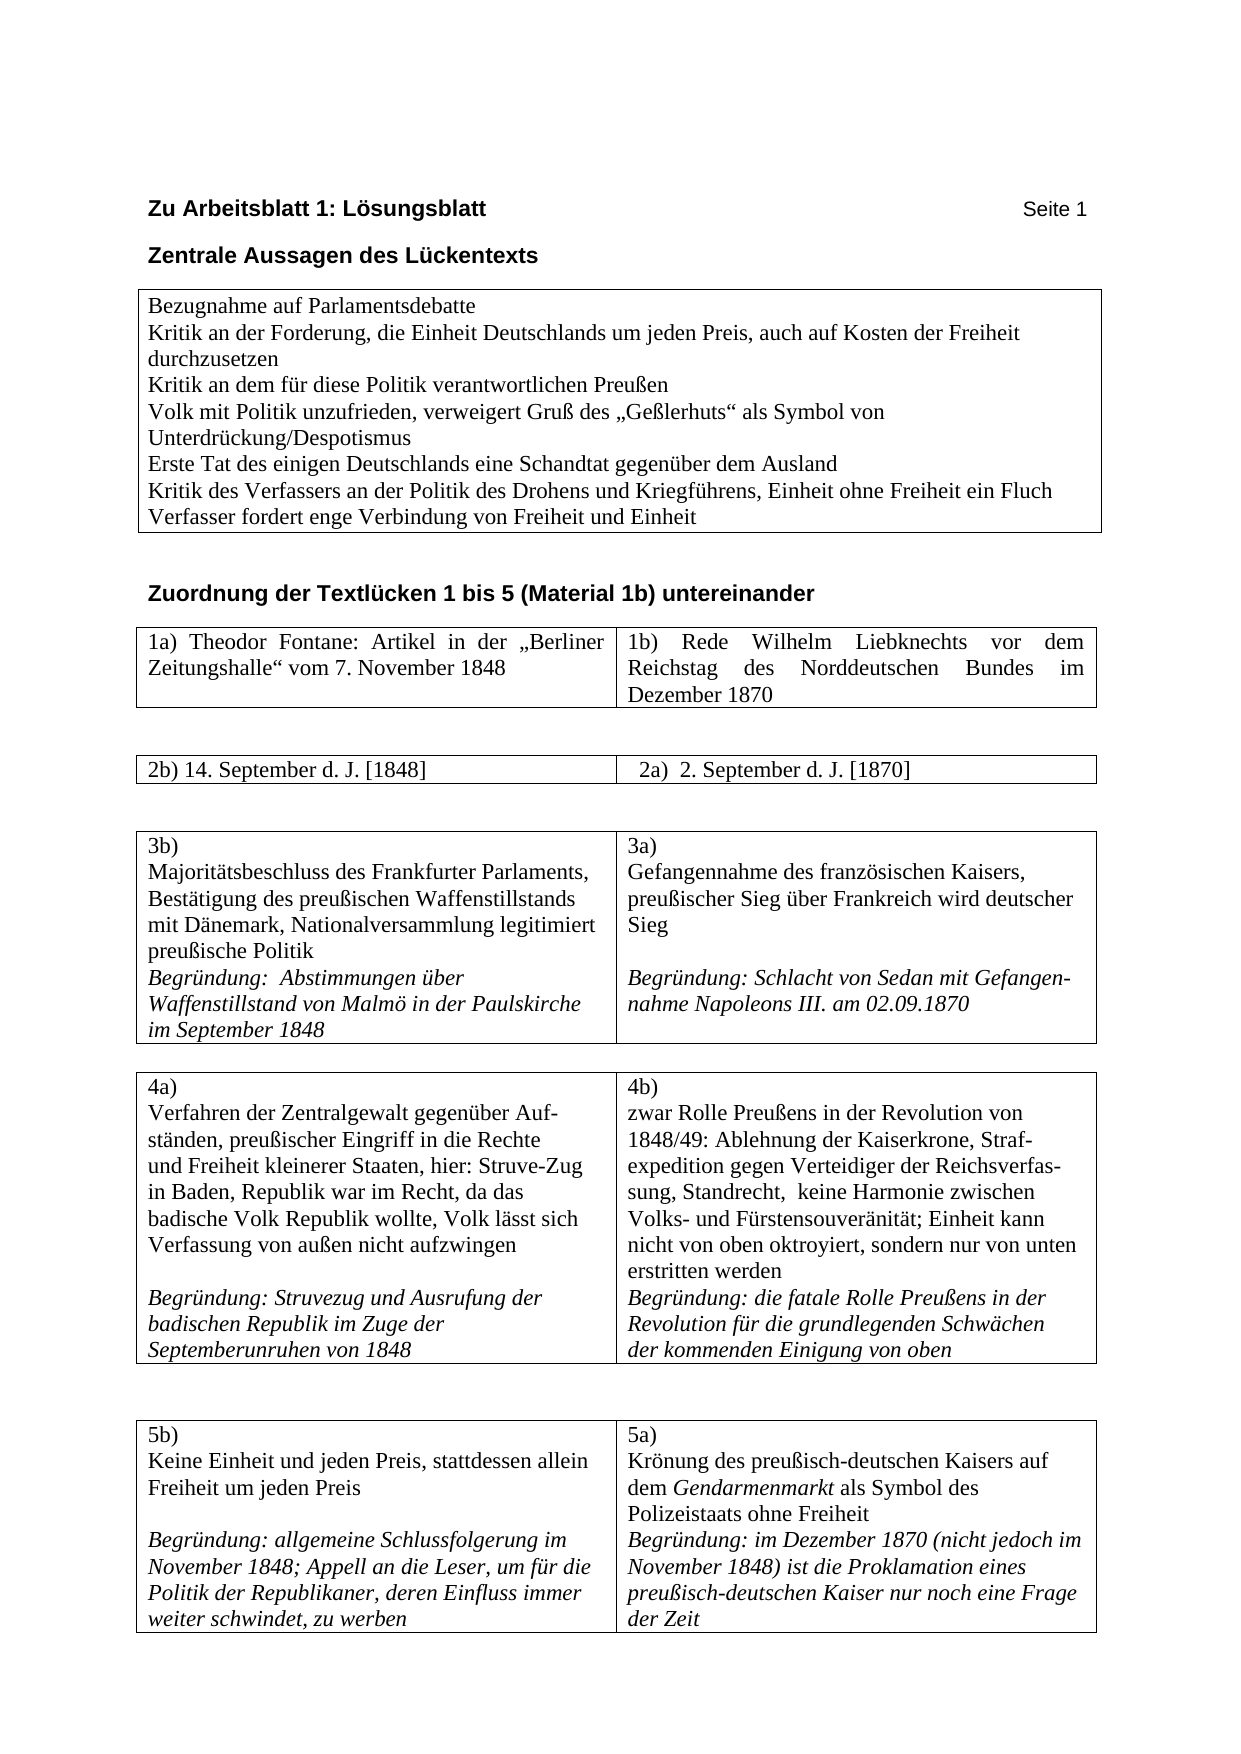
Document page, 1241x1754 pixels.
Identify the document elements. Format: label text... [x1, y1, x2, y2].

table_header 4b) zwar Rolle Preußens in der Revolution von 1848/49: Ablehnung der Kaiserkrone, Straf-expedition gegen Verteidiger der Reichsverfas-sung, Standrecht, keine Harmonie zwischen Volks- und Fürstensouveränität; Einheit kann nicht von oben oktroyiert, sondern nur von unten erstritten werden Begründung: die fatale Rolle Preußens in der Revolution für die grundlegenden Schwächen der kommenden Einigung von oben [617, 1073, 1096, 1363]
table_header 5a) Krönung des preußisch-deutschen Kaisers auf dem Gendarmenmarkt als Symbol des Polizeistaats ohne Freiheit Begründung: im Dezember 1870 (nicht jedoch im November 1848) ist die Proklamation eines preußisch-deutschen Kaiser nur noch eine Frage der Zeit [617, 1421, 1096, 1632]
text Zentrale Aussagen des Lückentexts [148, 242, 1093, 268]
table_header 3b) Majoritätsbeschluss des Frankfurter Parlaments, Bestätigung des preußischen Waffenstillstands mit Dänemark, Nationalversammlung legitimiert preußische Politik Begründung: Abstimmungen über Waffenstillstand von Malmö in der Paulskirche im September 1848 [137, 832, 616, 1043]
text Zuordnung der Textlücken 1 bis 5 (Material 1b) untereinander [148, 580, 1093, 606]
table_header 1a) Theodor Fontane: Artikel in der „Berliner Zeitungshalle“ vom 7. November 1848 [137, 628, 616, 707]
text Zu Arbeitsblatt 1: Lösungsblatt Seite 1 [148, 195, 1093, 221]
table_header 1b) Rede Wilhelm Liebknechts vor dem Reichstag des Norddeutschen Bundes im Dezember 1870 [617, 628, 1096, 707]
text Verfasser fordert enge Verbindung von Freiheit und Einheit [139, 500, 1101, 532]
table_header 2b) 14. September d. J. [1848] [137, 756, 616, 783]
table_header 5b) Keine Einheit und jeden Preis, stattdessen allein Freiheit um jeden Preis Begründung: allgemeine Schlussfolgerung im November 1848; Appell an die Leser, um für die Politik der Republikaner, deren Einfluss immer weiter schwindet, zu werben [137, 1421, 616, 1632]
text Bezugnahme auf Parlamentsdebatte [139, 290, 1101, 319]
text Kritik des Verfassers an der Politik des Drohens und Kriegführens, Einheit ohne Freiheit ein Fluch [148, 477, 1093, 500]
text Volk mit Politik unzufrieden, verweigert Gruß des „Geßlerhuts“ als Symbol von Unterdrückung/Despotismus [148, 398, 1093, 450]
text Kritik an dem für diese Politik verantwortlichen Preußen [148, 371, 1093, 398]
table_header 4a) Verfahren der Zentralgewalt gegenüber Auf-ständen, preußischer Eingriff in die Rechte und Freiheit kleinerer Staaten, hier: Struve-Zug in Baden, Republik war im Recht, da das badische Volk Republik wollte, Volk lässt sich Verfassung von außen nicht aufzwingen Begründung: Struvezug und Ausrufung der badischen Republik im Zuge der Septemberunruhen von 1848 [137, 1073, 616, 1363]
text Erste Tat des einigen Deutschlands eine Schandtat gegenüber dem Ausland [148, 450, 1093, 477]
table_header 3a) Gefangennahme des französischen Kaisers, preußischer Sieg über Frankreich wird deutscher Sieg Begründung: Schlacht von Sedan mit Gefangen-nahme Napoleons III. am 02.09.1870 [617, 832, 1096, 1043]
table_header 2a) 2. September d. J. [1870] [617, 756, 1096, 783]
text Kritik an der Forderung, die Einheit Deutschlands um jeden Preis, auch auf Kosten der Freiheit durchzusetzen [148, 319, 1093, 371]
